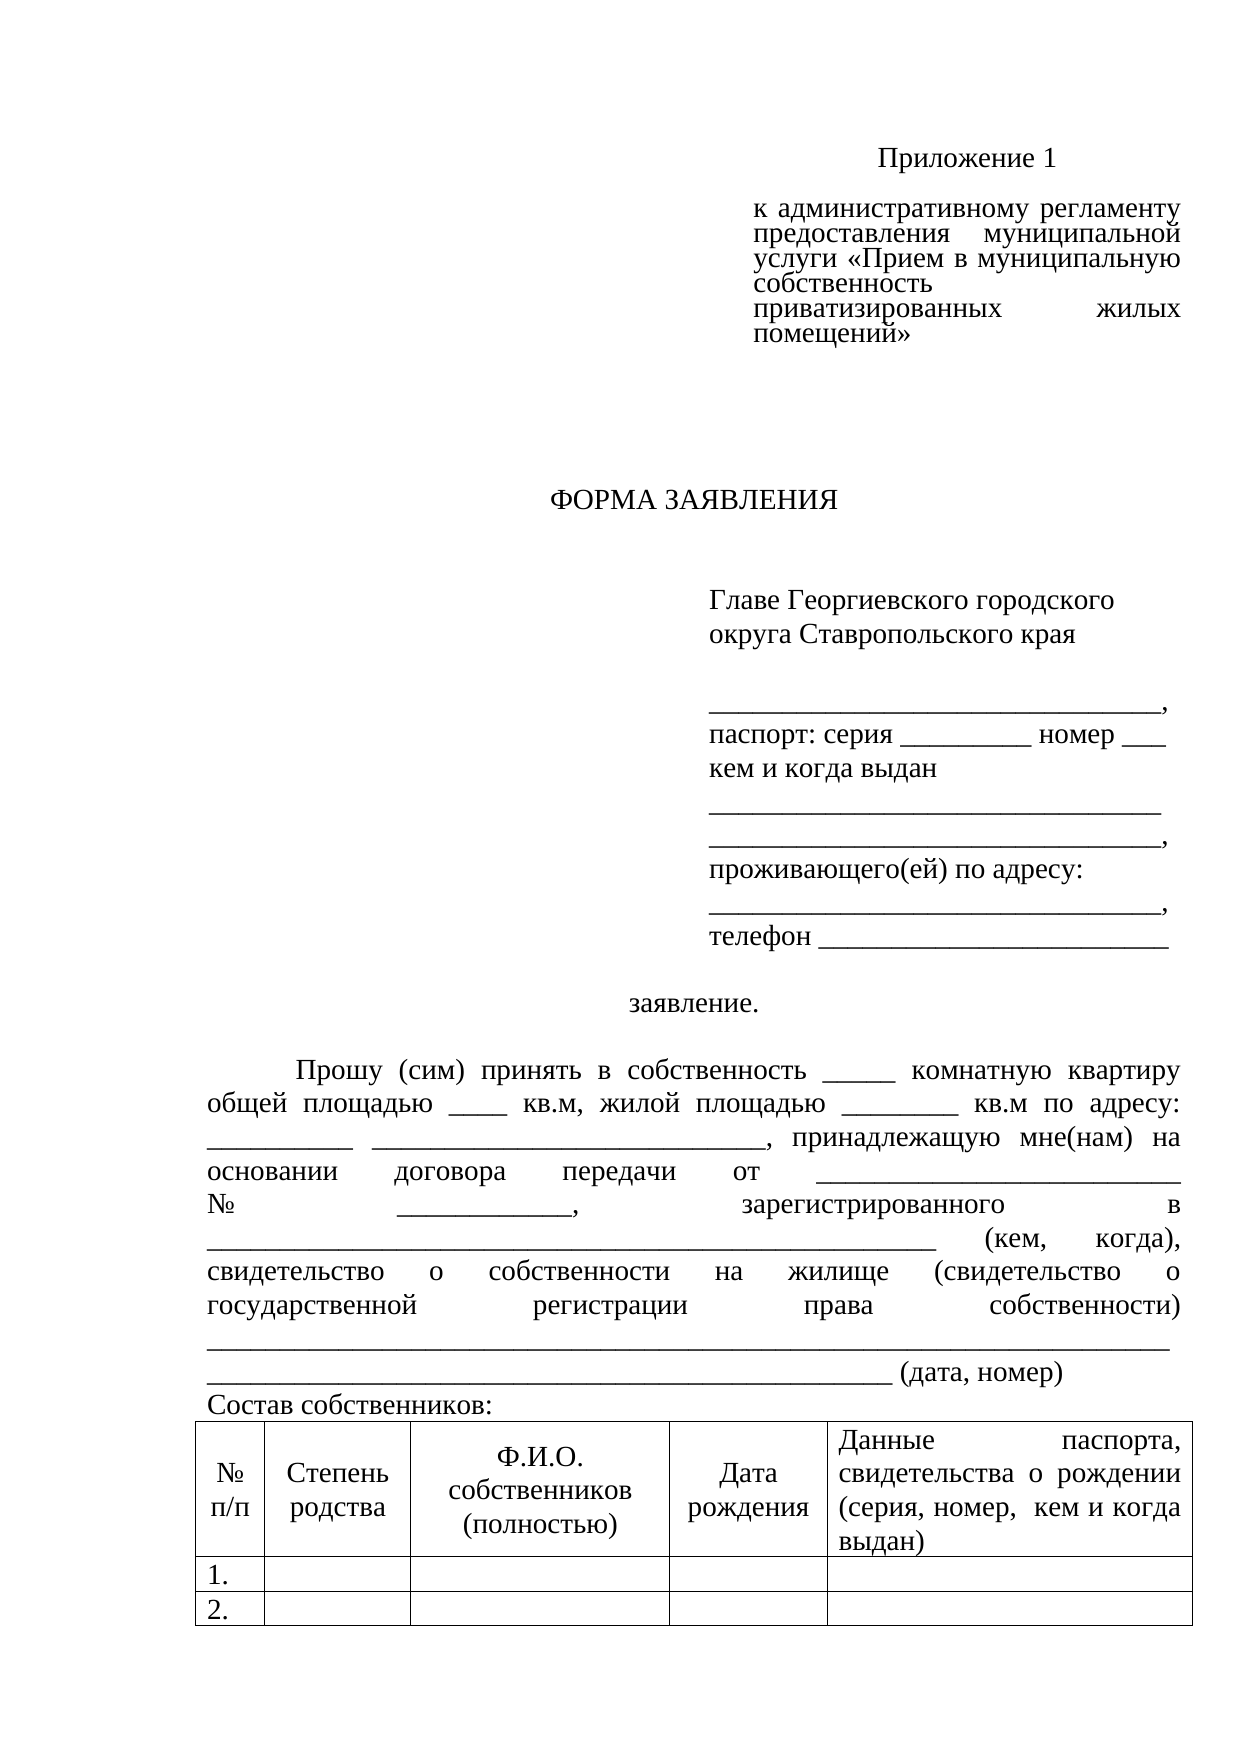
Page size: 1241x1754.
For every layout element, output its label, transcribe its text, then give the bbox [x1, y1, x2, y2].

table_header Данные паспорта, свидетельства о рождении (серия, номер, кем и когда выдан) [828, 1422, 1192, 1556]
table_header Дата рождения [670, 1422, 827, 1556]
text кем и когда выдан [709, 750, 1181, 784]
text телефон ________________________ [709, 918, 1181, 951]
text Приложение 1 [753, 148, 1181, 173]
text Главе Георгиевского городского [709, 582, 1181, 616]
text Прошу (сим) принять в собственность _____ комнатную квартиру общей площадью ____ кв.м, жилой площадью ________ кв.м по адресу: __________ ___________________________, принадлежащую мне(нам) на основании договора передачи от _________________________ № ____________, зарегистрированного в __________________________________________________ (кем, когда), свидетельство о собственности на жилище (свидетельство о государственной регистрации права собственности) _________________________________________________________________________________________________________________ (дата, номер) [207, 1052, 1181, 1387]
table_header № п/п [196, 1422, 264, 1556]
text Состав собственников: [207, 1387, 1181, 1421]
table_cell [828, 1557, 1192, 1591]
table_header Ф.И.О. собственников (полностью) [411, 1422, 669, 1556]
text паспорт: серия _________ номер ___ [709, 717, 1181, 750]
table_cell 1. [196, 1557, 264, 1591]
text округа Ставропольского края [709, 616, 1181, 649]
table_cell [411, 1592, 669, 1625]
table_cell [411, 1557, 669, 1591]
table_cell [265, 1557, 410, 1591]
text _______________________________ [709, 784, 1181, 817]
text _______________________________, [709, 884, 1181, 918]
text заявление. [207, 985, 1181, 1018]
table_cell [670, 1592, 827, 1625]
text _______________________________, [709, 817, 1181, 851]
table_header Степень родства [265, 1422, 410, 1556]
text проживающего(ей) по адресу: [709, 851, 1181, 884]
text ФОРМА ЗАЯВЛЕНИЯ [207, 482, 1181, 515]
table_cell [828, 1592, 1192, 1625]
table_cell [265, 1592, 410, 1625]
text к административному регламенту предоставления муниципальной услуги «Прием в муниципальную собственность приватизированных жилых помещений» [753, 198, 1181, 348]
text _______________________________, [709, 683, 1181, 717]
table_cell 2. [196, 1592, 264, 1625]
table_cell [670, 1557, 827, 1591]
